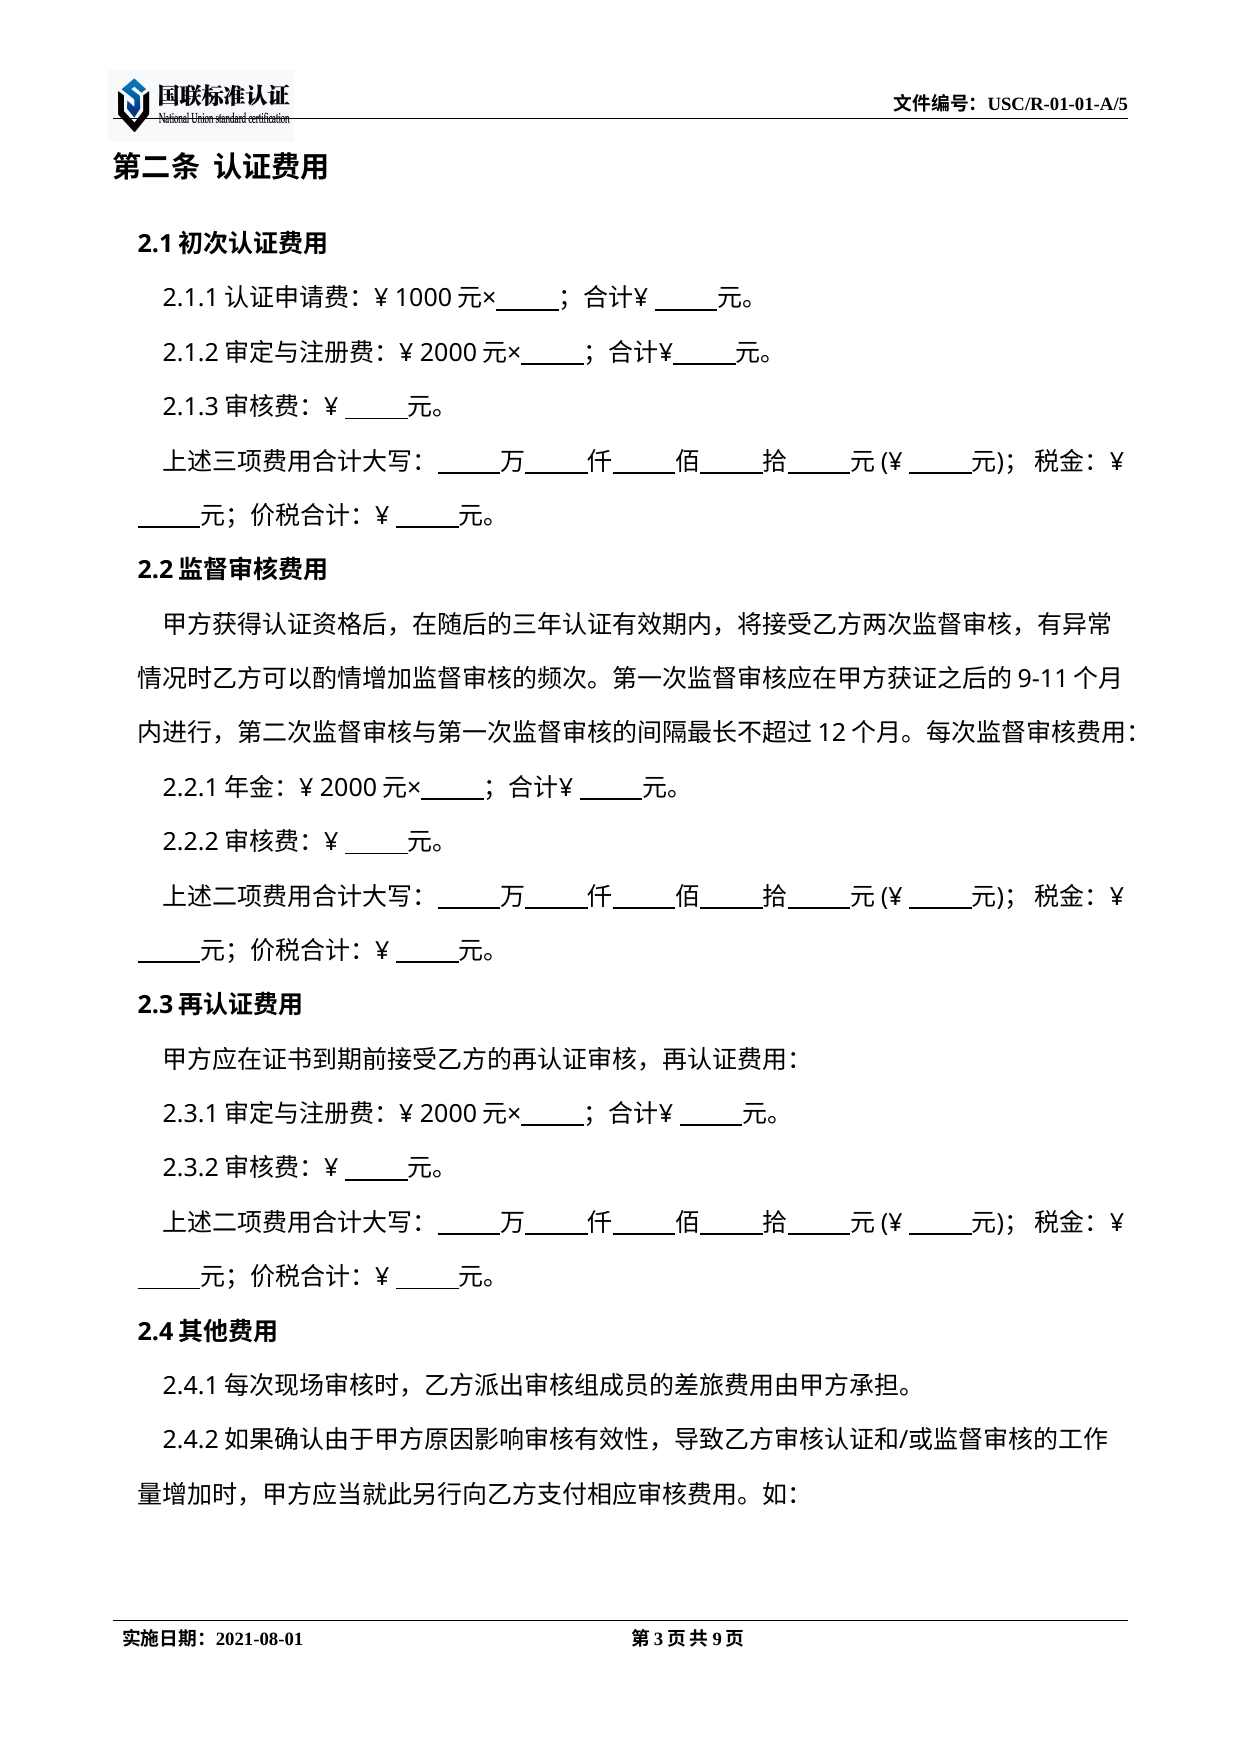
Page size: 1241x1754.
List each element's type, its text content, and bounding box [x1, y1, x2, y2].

text 2.3.1审定与注册费：¥ 2000元× ；合计¥ 元。 [137, 1093, 1128, 1130]
text 2.2.2审核费：¥ 元。 [137, 822, 1128, 858]
text 2.1初次认证费用 [137, 223, 1128, 260]
text 上述三项费用合计大写： 万 仟 佰 拾 元 (¥ 元)； 税金：¥ 元；价税合计：¥ 元。 [137, 441, 1128, 532]
text 上述二项费用合计大写： 万 仟 佰 拾 元 (¥ 元)； 税金：¥ 元；价税合计：¥ 元。 [137, 876, 1128, 967]
text 2.1.1认证申请费：¥ 1000元× ；合计¥ 元。 [137, 278, 1128, 314]
text 2.4.1每次现场审核时，乙方派出审核组成员的差旅费用由甲方承担。 [137, 1365, 1128, 1402]
text 第二条 认证费用 [112, 143, 1128, 185]
text 2.4其他费用 [137, 1311, 1128, 1347]
text 上述二项费用合计大写： 万 仟 佰 拾 元 (¥ 元)； 税金：¥ 元；价税合计：¥ 元。 [137, 1202, 1128, 1293]
text 2.3再认证费用 [137, 985, 1128, 1021]
text 2.2监督审核费用 [137, 550, 1128, 586]
text 2.4.2如果确认由于甲方原因影响审核有效性，导致乙方审核认证和/或监督审核的工作量增加时，甲方应当就此另行向乙方支付相应审核费用。如： [137, 1420, 1128, 1510]
picture [107, 70, 294, 142]
text 2.1.3审核费：¥ 元。 [137, 387, 1128, 423]
text 2.1.2审定与注册费：¥ 2000元× ；合计¥ 元。 [137, 332, 1128, 368]
text 2.2.1年金：¥ 2000元× ；合计¥ 元。 [137, 767, 1128, 803]
text 2.3.2审核费：¥ 元。 [137, 1148, 1128, 1184]
text 甲方获得认证资格后，在随后的三年认证有效期内，将接受乙方两次监督审核，有异常情况时乙方可以酌情增加监督审核的频次。第一次监督审核应在甲方获证之后的9-11个月内进行，第二次监督审核与第一次监督审核的间隔最长不超过12个月。每次监督审核费用： [137, 604, 1128, 749]
text 甲方应在证书到期前接受乙方的再认证审核，再认证费用： [137, 1039, 1128, 1075]
